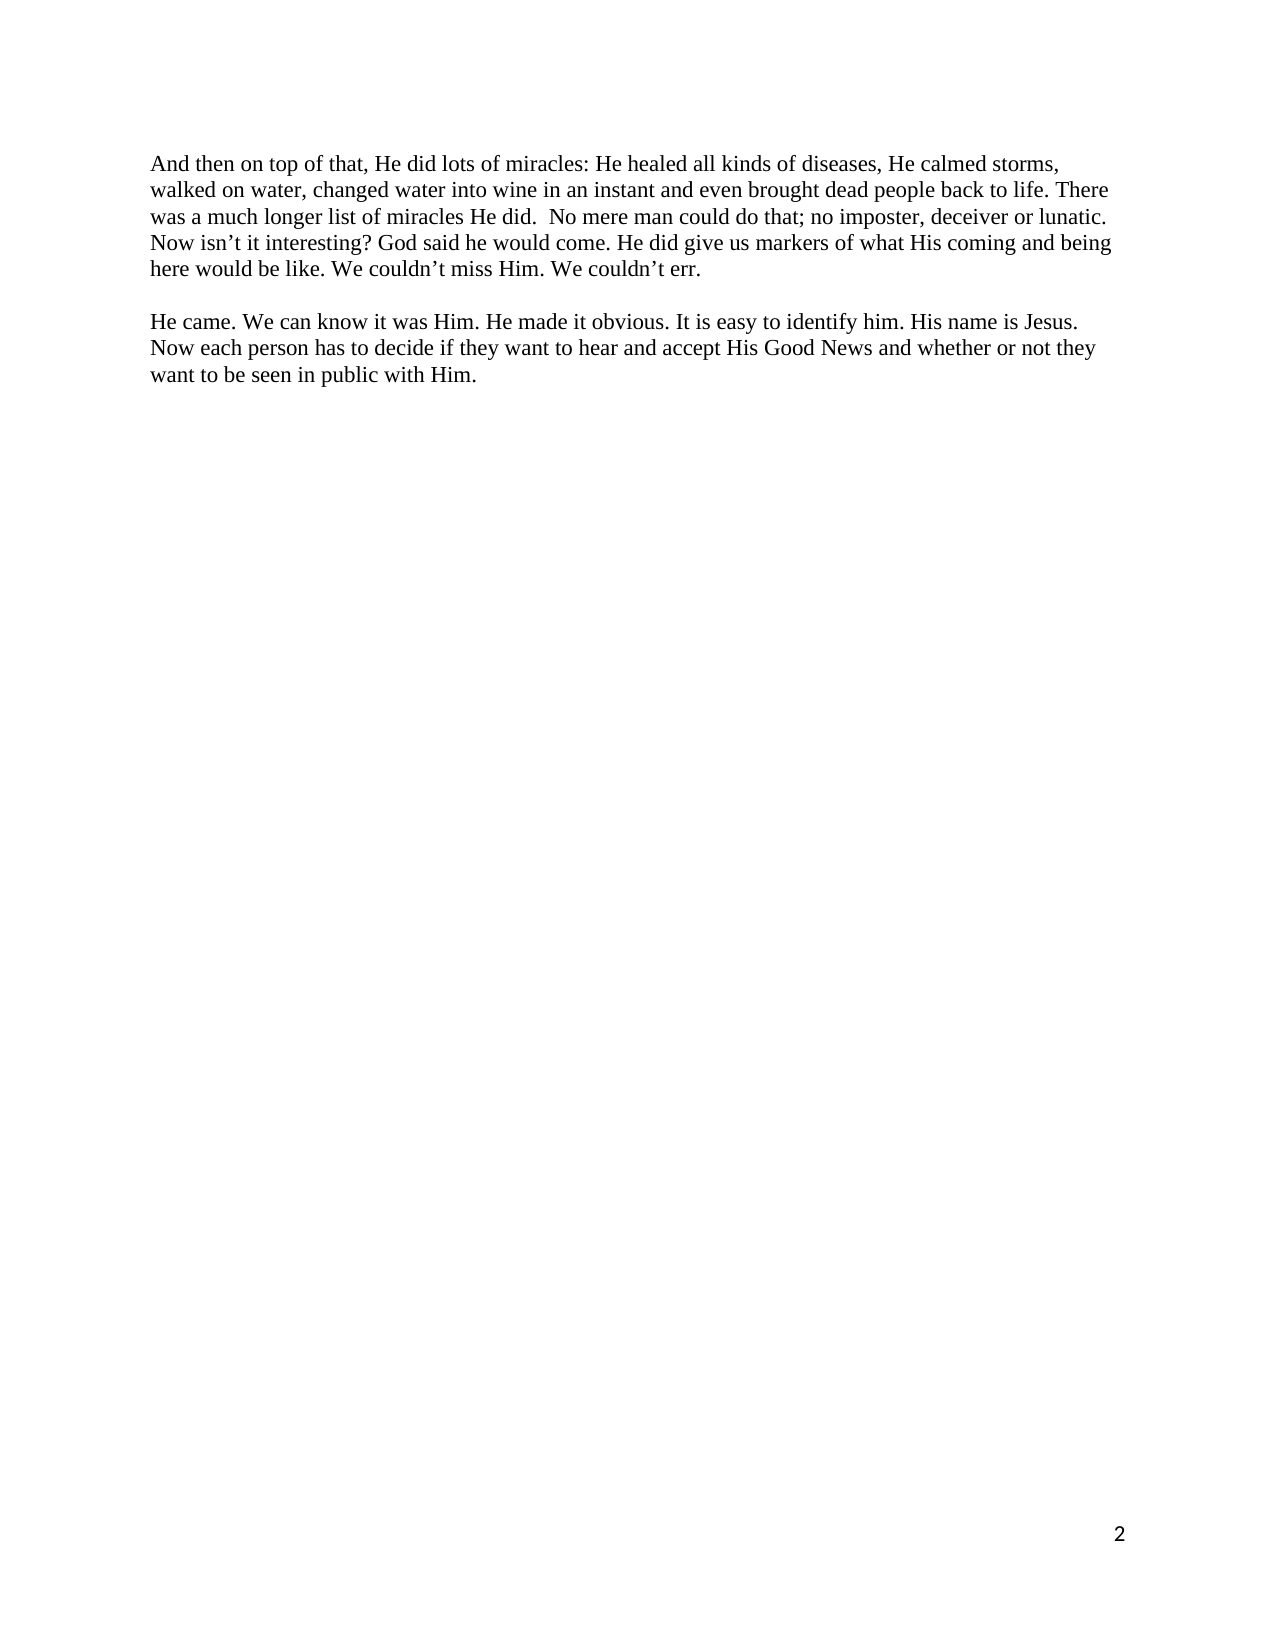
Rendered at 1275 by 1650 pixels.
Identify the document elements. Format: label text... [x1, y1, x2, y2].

text Now isn’t it interesting? God said he would come. He did give us markers of what His coming and being here would be like. We couldn’t miss Him. We couldn’t err. [150, 229, 1125, 282]
text Now each person has to decide if they want to hear and accept His Good News and whether or not they want to be seen in public with Him. [150, 334, 1125, 387]
text And then on top of that, He did lots of miracles: He healed all kinds of diseases, He calmed storms, walked on water, changed water into wine in an instant and even brought dead people back to life. There was a much longer list of miracles He did. No mere man could do that; no imposter, deceiver or lunatic. [150, 150, 1125, 229]
text He came. We can know it was Him. He made it obvious. It is easy to identify him. His name is Jesus. [150, 308, 1125, 334]
